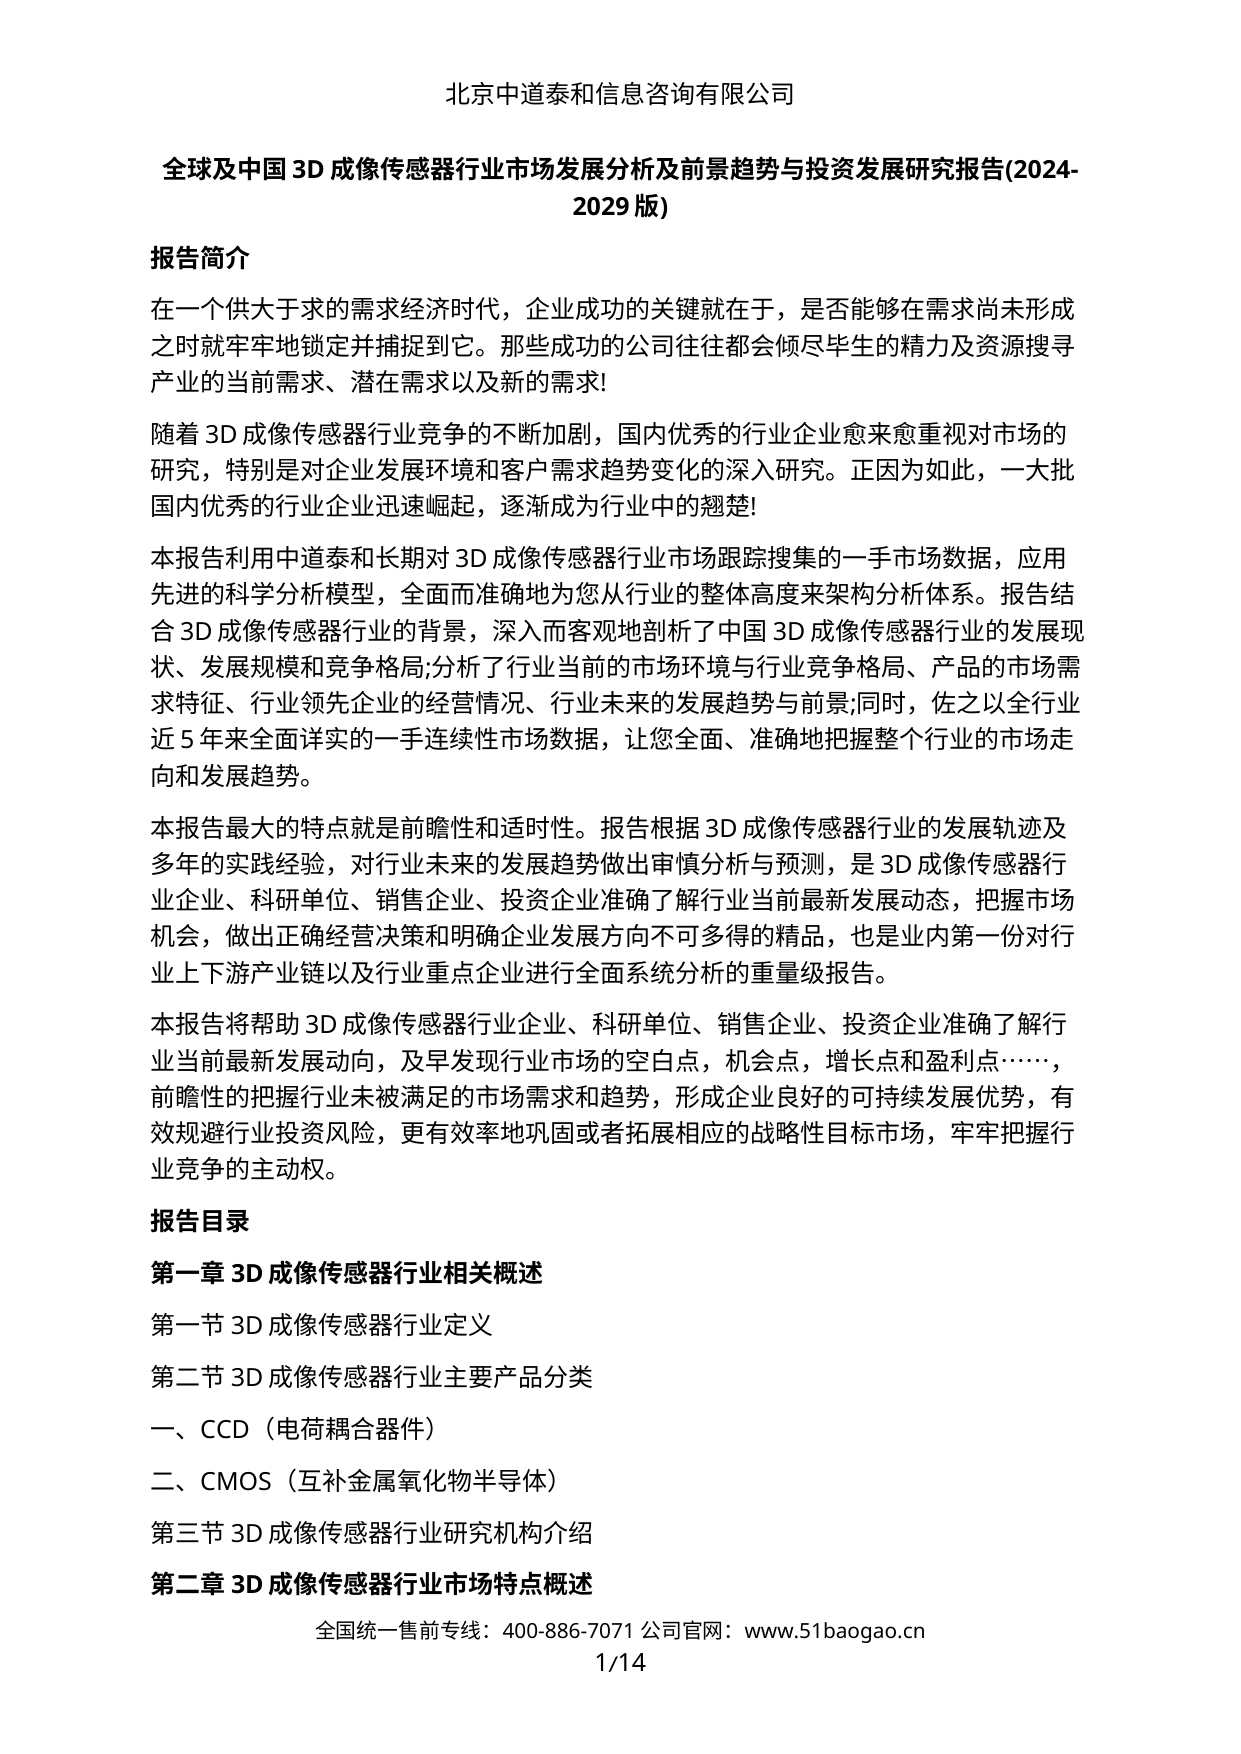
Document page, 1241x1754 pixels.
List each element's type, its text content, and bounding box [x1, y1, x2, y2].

text 第二节 3D成像传感器行业主要产品分类 [150, 1357, 1090, 1394]
text 本报告将帮助3D成像传感器行业企业、科研单位、销售企业、投资企业准确了解行业当前最新发展动向，及早发现行业市场的空白点，机会点，增长点和盈利点……，前瞻性的把握行业未被满足的市场需求和趋势，形成企业良好的可持续发展优势，有效规避行业投资风险，更有效率地巩固或者拓展相应的战略性目标市场，牢牢把握行业竞争的主动权。 [150, 1005, 1090, 1186]
text 第三节 3D成像传感器行业研究机构介绍 [150, 1513, 1090, 1549]
text 随着3D成像传感器行业竞争的不断加剧，国内优秀的行业企业愈来愈重视对市场的研究，特别是对企业发展环境和客户需求趋势变化的深入研究。正因为如此，一大批国内优秀的行业企业迅速崛起，逐渐成为行业中的翘楚! [150, 414, 1090, 523]
text 在一个供大于求的需求经济时代，企业成功的关键就在于，是否能够在需求尚未形成之时就牢牢地锁定并捕捉到它。那些成功的公司往往都会倾尽毕生的精力及资源搜寻产业的当前需求、潜在需求以及新的需求! [150, 290, 1090, 399]
text 全球及中国3D成像传感器行业市场发展分析及前景趋势与投资发展研究报告(2024-2029版) [150, 150, 1090, 222]
text 本报告最大的特点就是前瞻性和适时性。报告根据3D成像传感器行业的发展轨迹及多年的实践经验，对行业未来的发展趋势做出审慎分析与预测，是3D成像传感器行业企业、科研单位、销售企业、投资企业准确了解行业当前最新发展动态，把握市场机会，做出正确经营决策和明确企业发展方向不可多得的精品，也是业内第一份对行业上下游产业链以及行业重点企业进行全面系统分析的重量级报告。 [150, 808, 1090, 989]
text 报告简介 [150, 238, 1090, 274]
text 第一章 3D成像传感器行业相关概述 [150, 1254, 1090, 1290]
text 一、CCD（电荷耦合器件） [150, 1409, 1090, 1446]
text 报告目录 [150, 1202, 1090, 1238]
text 第二章 3D成像传感器行业市场特点概述 [150, 1565, 1090, 1601]
text 第一节 3D成像传感器行业定义 [150, 1306, 1090, 1342]
text 本报告利用中道泰和长期对3D成像传感器行业市场跟踪搜集的一手市场数据，应用先进的科学分析模型，全面而准确地为您从行业的整体高度来架构分析体系。报告结合3D成像传感器行业的背景，深入而客观地剖析了中国3D成像传感器行业的发展现状、发展规模和竞争格局;分析了行业当前的市场环境与行业竞争格局、产品的市场需求特征、行业领先企业的经营情况、行业未来的发展趋势与前景;同时，佐之以全行业近5年来全面详实的一手连续性市场数据，让您全面、准确地把握整个行业的市场走向和发展趋势。 [150, 539, 1090, 792]
text 二、CMOS（互补金属氧化物半导体） [150, 1461, 1090, 1497]
